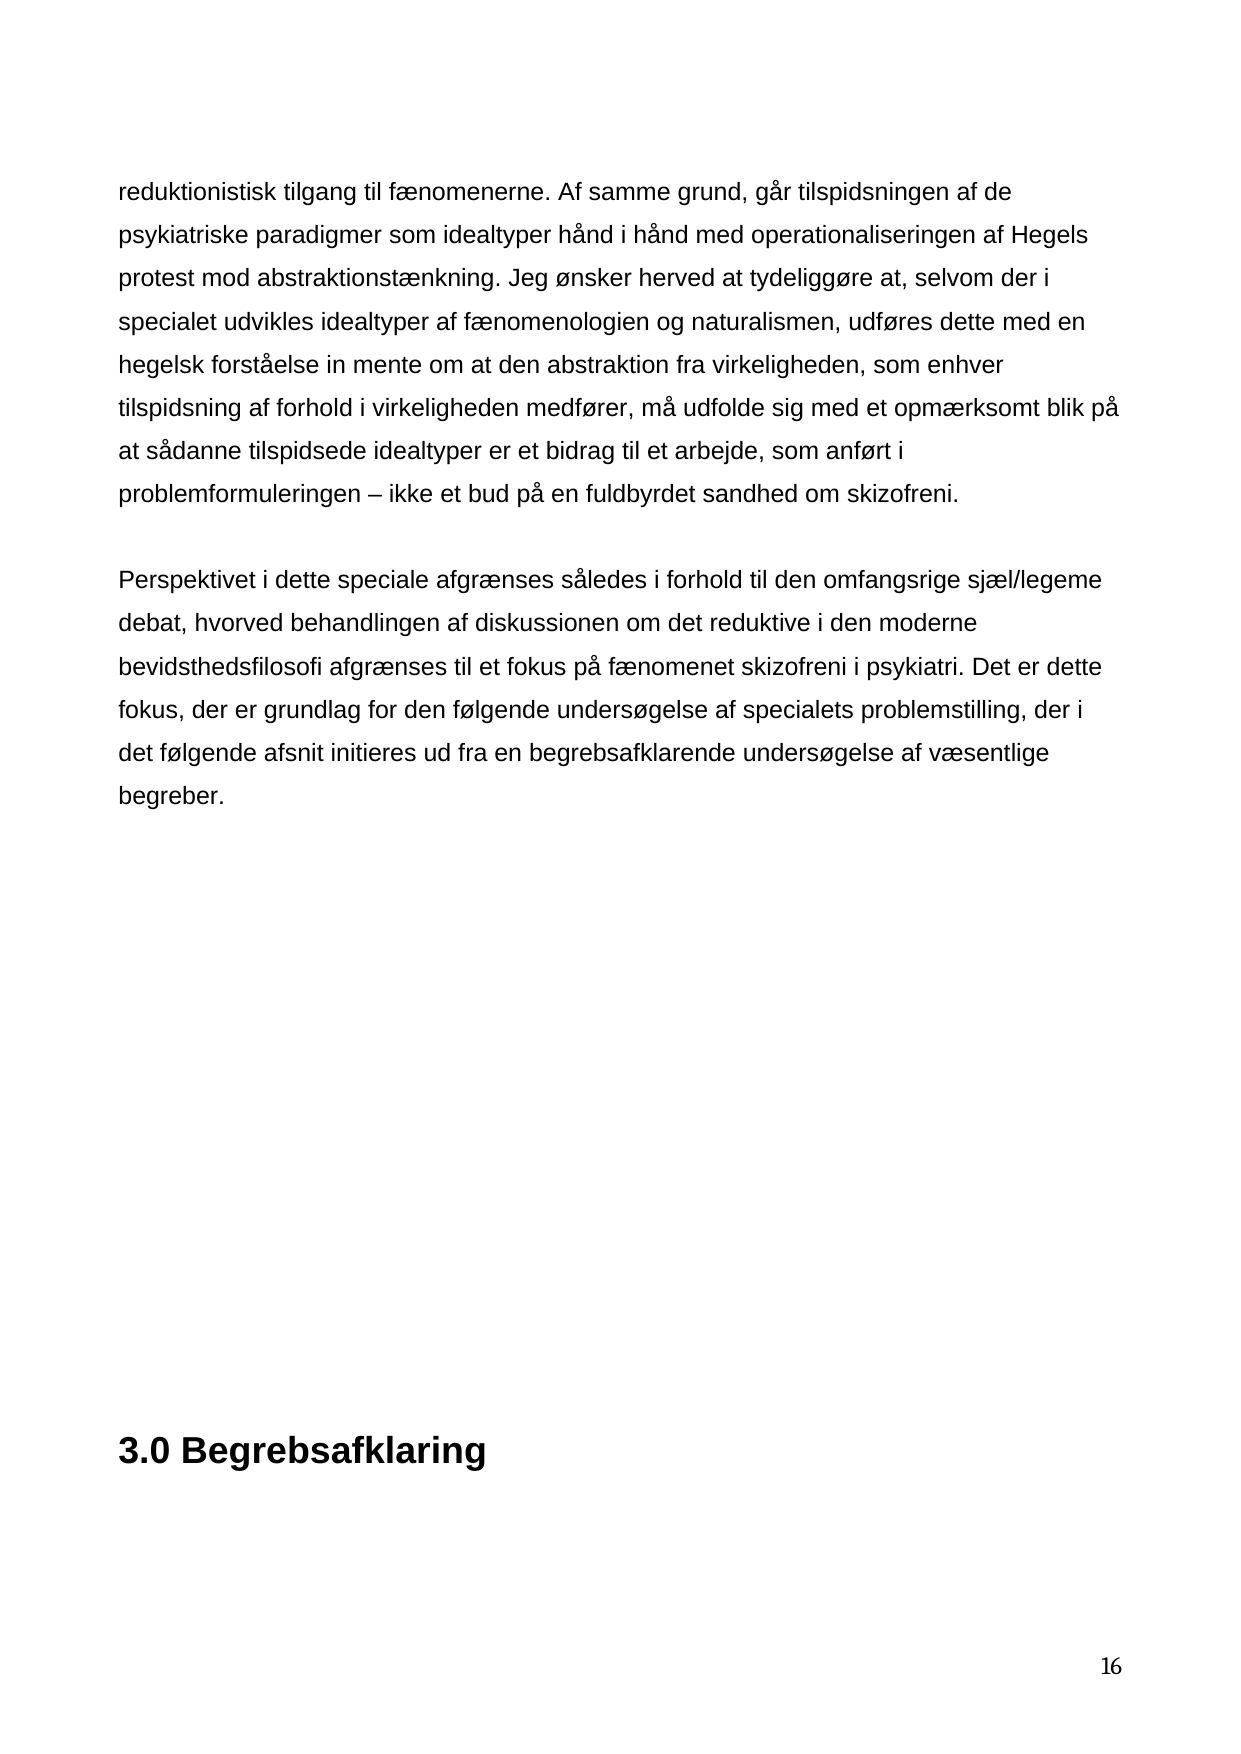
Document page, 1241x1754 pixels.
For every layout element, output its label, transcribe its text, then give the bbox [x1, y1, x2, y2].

text 3.0 Begrebsafklaring [118, 1428, 1122, 1471]
text Perspektivet i dette speciale afgrænses således i forhold til den omfangsrige sjæl/legeme debat, hvorved behandlingen af diskussionen om det reduktive i den moderne bevidsthedsfilosofi afgrænses til et fokus på fænomenet skizofreni i psykiatri. Det er dette fokus, der er grundlag for den følgende undersøgelse af specialets problemstilling, der i det følgende afsnit initieres ud fra en begrebsafklarende undersøgelse af væsentlige begreber. [118, 565, 1122, 810]
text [118, 177, 1122, 508]
